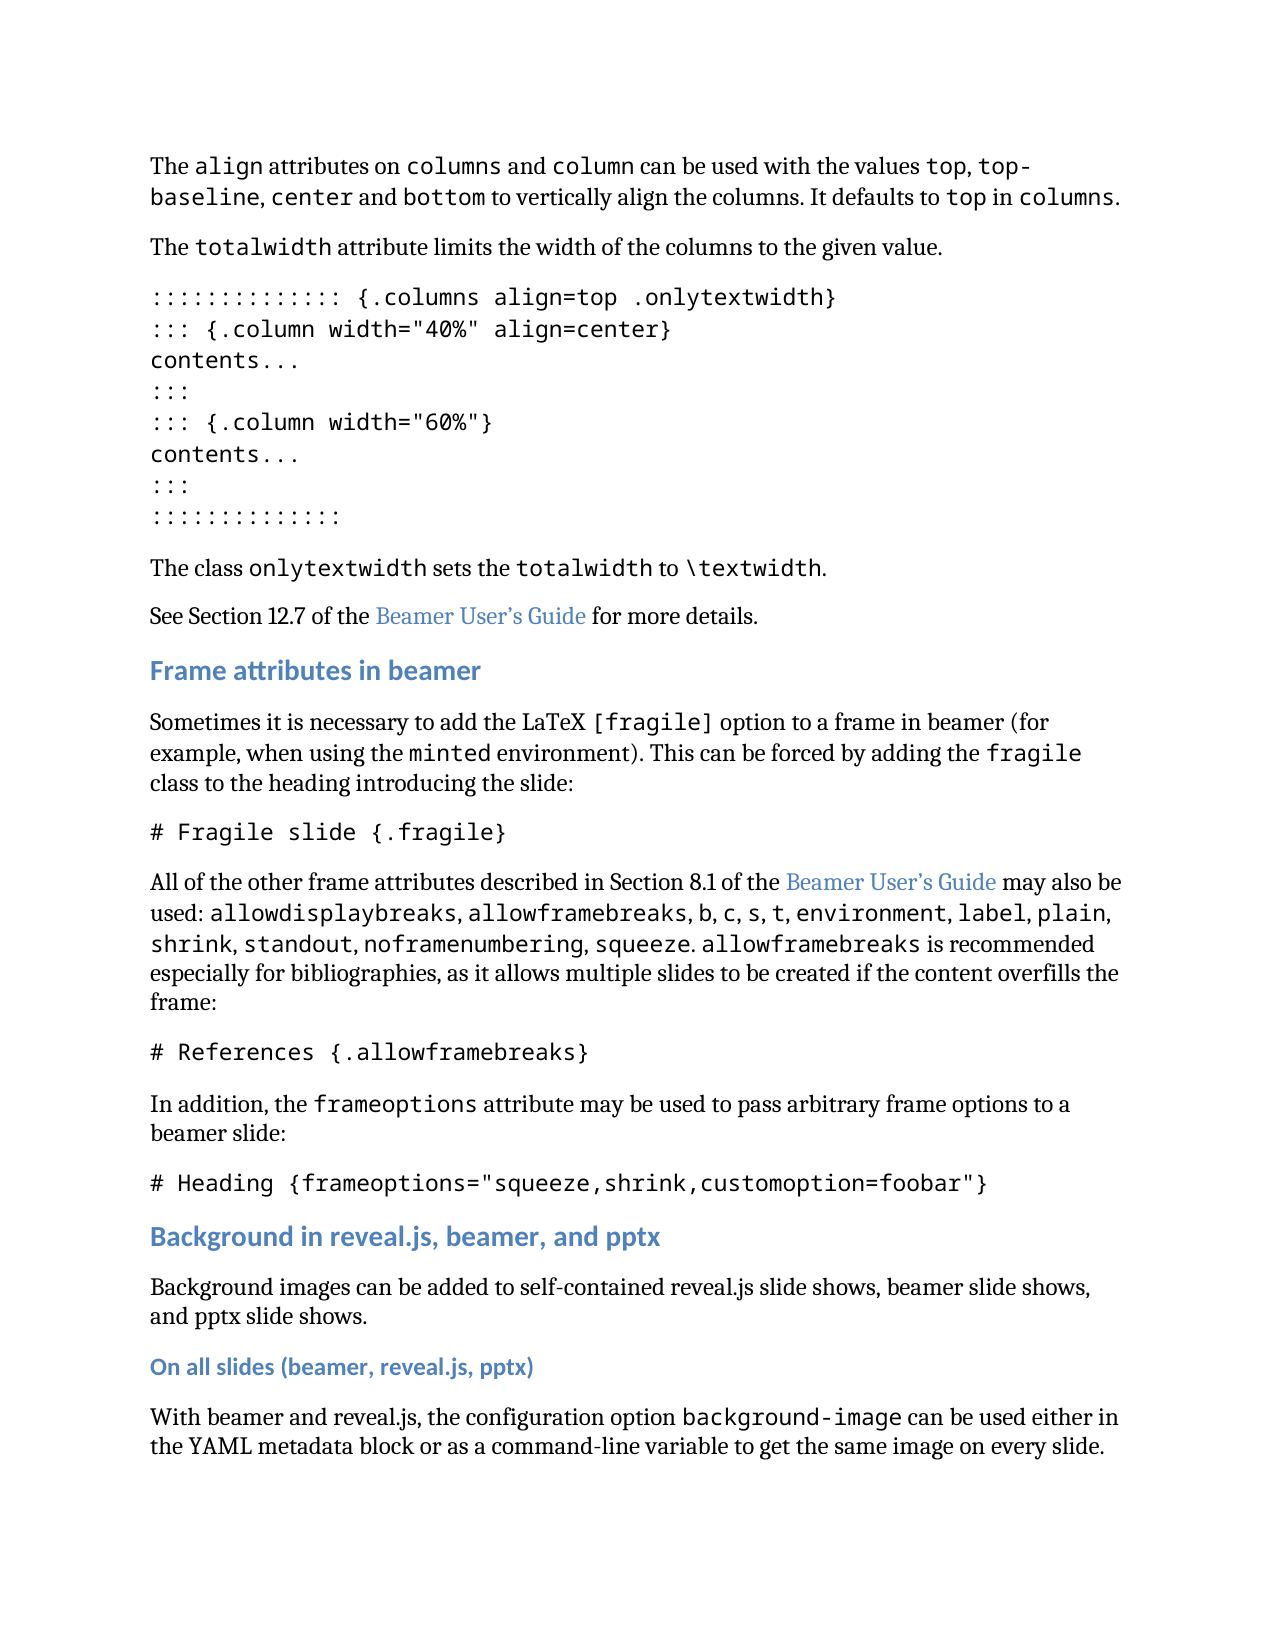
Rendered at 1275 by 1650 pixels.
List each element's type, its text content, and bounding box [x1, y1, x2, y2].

text The align attributes on columns and column can be used with the values top, top-baseline, center and bottom to vertically align the columns. It defaults to top in columns. [150, 150, 1125, 212]
text With beamer and reveal.js, the configuration option background-image can be used either in the YAML metadata block or as a command-line variable to get the same image on every slide. [150, 1401, 1125, 1461]
text # Fragile slide {.fragile} [150, 816, 1125, 847]
text The totalwidth attribute limits the width of the columns to the given value. [150, 231, 1125, 262]
text # References {.allowframebreaks} [150, 1036, 1125, 1067]
text Sometimes it is necessary to add the LaTeX [fragile] option to a frame in beamer (for example, when using the minted environment). This can be forced by adding the fragile class to the heading introducing the slide: [150, 706, 1125, 797]
subtitle On all slides (beamer, reveal.js, pptx) [150, 1351, 1125, 1382]
text All of the other frame attributes described in Section 8.1 of the Beamer User’s Guide may also be used: allowdisplaybreaks, allowframebreaks, b, c, s, t, environment, label, plain, shrink, standout, noframenumbering, squeeze. allowframebreaks is recommended especially for bibliographies, as it allows multiple slides to be created if the content overfills the frame: [150, 868, 1125, 1017]
text The class onlytextwidth sets the totalwidth to \textwidth. [150, 552, 1125, 583]
subtitle Background in reveal.js, beamer, and pptx [150, 1218, 1125, 1254]
text See Section 12.7 of the Beamer User’s Guide for more details. [150, 602, 1125, 631]
text :::::::::::::: {.columns align=top .onlytextwidth} ::: {.column width="40%" align=center} contents... ::: ::: {.column width="60%"} contents... ::: :::::::::::::: [150, 281, 1125, 531]
text # Heading {frameoptions="squeeze,shrink,customoption=foobar"} [150, 1166, 1125, 1198]
subtitle Frame attributes in beamer [150, 652, 1125, 687]
text Background images can be added to self-contained reveal.js slide shows, beamer slide shows, and pptx slide shows. [150, 1273, 1125, 1330]
text In addition, the frameoptions attribute may be used to pass arbitrary frame options to a beamer slide: [150, 1088, 1125, 1148]
